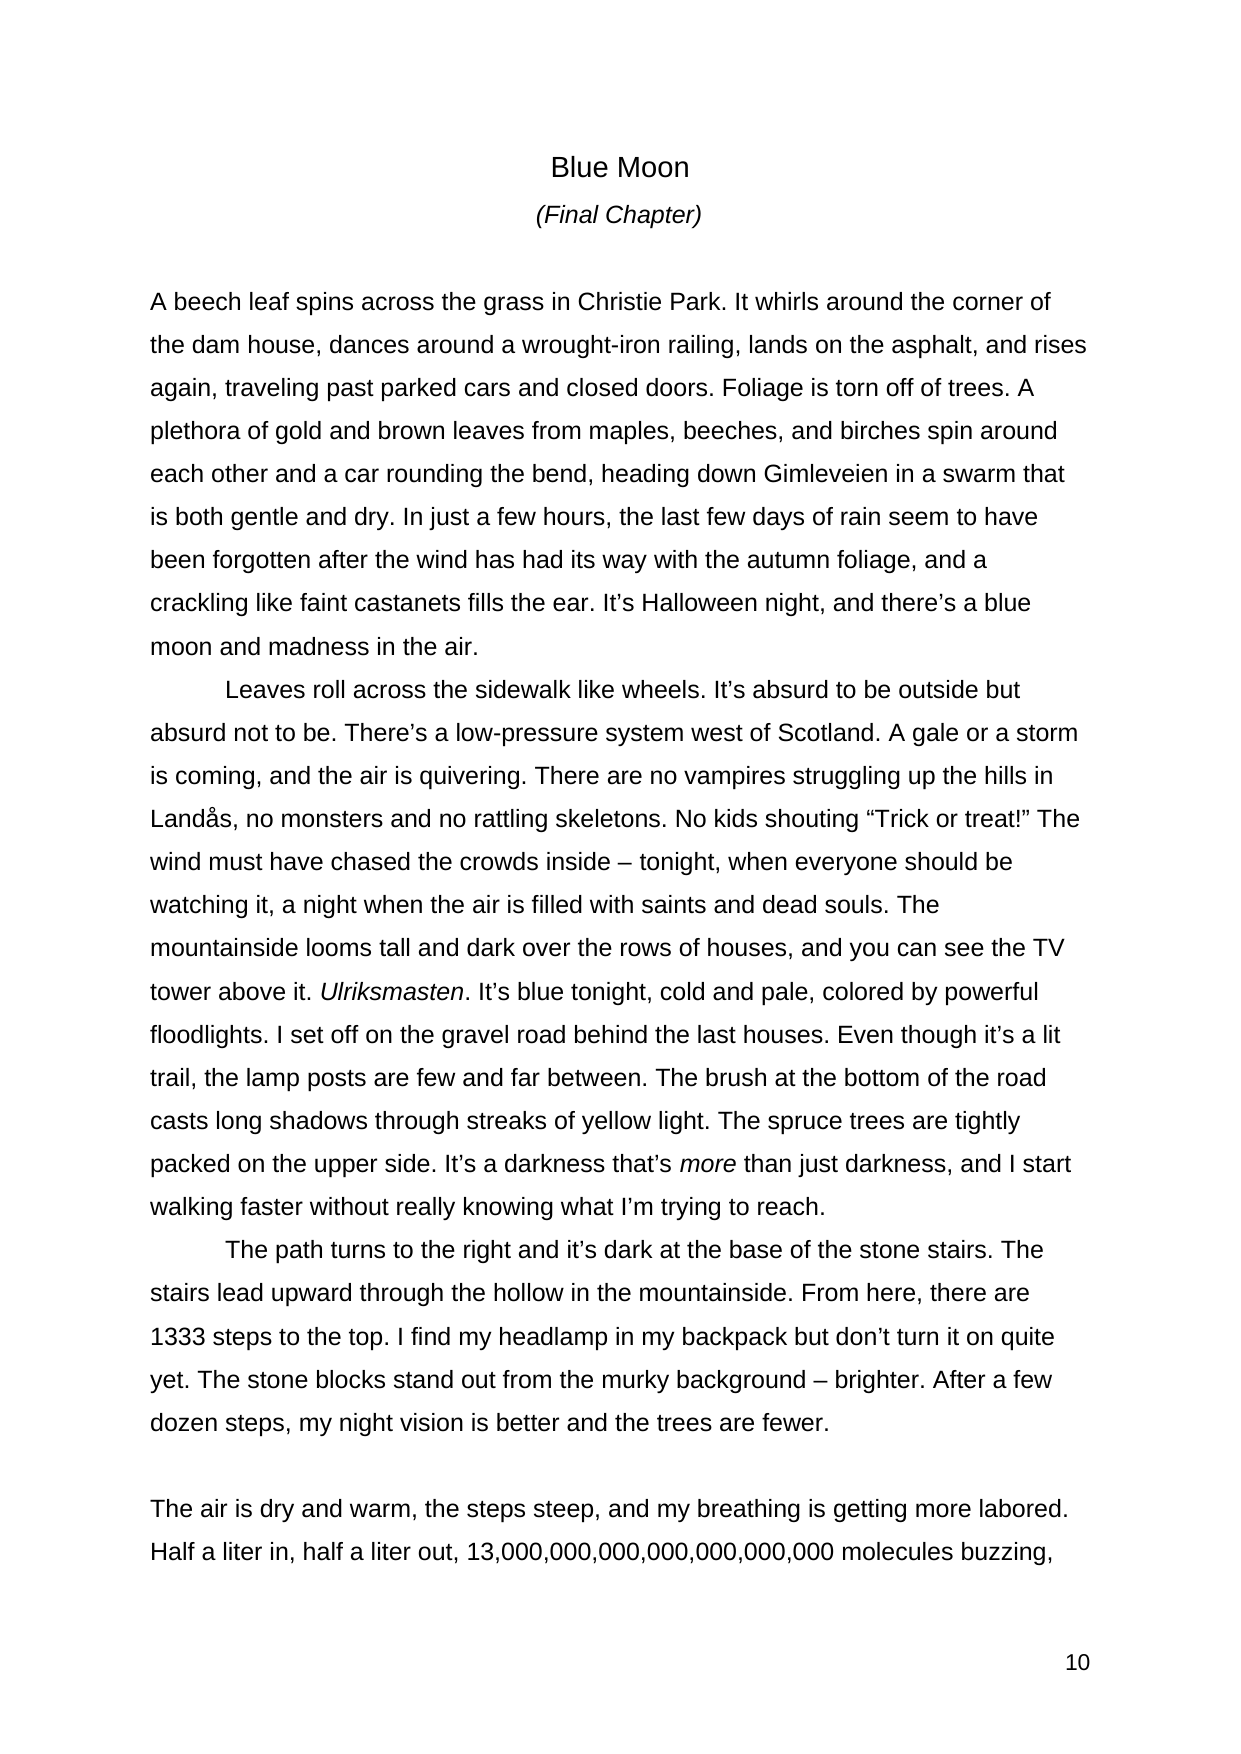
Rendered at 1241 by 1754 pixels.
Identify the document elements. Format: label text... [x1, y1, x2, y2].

text Blue Moon [150, 150, 1090, 183]
text (Final Chapter) [150, 200, 1090, 229]
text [150, 1494, 1090, 1566]
text The path turns to the right and it’s dark at the base of the stone stairs. The stairs lead upward through the hollow in the mountainside. From here, there are 1333 steps to the top. I find my headlamp in my backpack but don’t turn it on quite yet. The stone blocks stand out from the murky background – brighter. After a few dozen steps, my night vision is better and the trees are fewer. [150, 1235, 1090, 1437]
text Leaves roll across the sidewalk like wheels. It’s absurd to be outside but absurd not to be. There’s a low-pressure system west of Scotland. A gale or a storm is coming, and the air is quivering. There are no vampires struggling up the hills in Landås, no monsters and no rattling skeletons. No kids shouting “Trick or treat!” The wind must have chased the crowds inside – tonight, when everyone should be watching it, a night when the air is filled with saints and dead souls. The mountainside looms tall and dark over the rows of houses, and you can see the TV tower above it. Ulriksmasten. It’s blue tonight, cold and pale, colored by powerful floodlights. I set off on the gravel road behind the last houses. Even though it’s a lit trail, the lamp posts are few and far between. The brush at the bottom of the road casts long shadows through streaks of yellow light. The spruce trees are tightly packed on the upper side. It’s a darkness that’s more than just darkness, and I start walking faster without really knowing what I’m trying to reach. [150, 675, 1090, 1221]
text A beech leaf spins across the grass in Christie Park. It whirls around the corner of the dam house, dances around a wrought-iron railing, lands on the asphalt, and rises again, traveling past parked cars and closed doors. Foliage is torn off of trees. A plethora of gold and brown leaves from maples, beeches, and birches spin around each other and a car rounding the bend, heading down Gimleveien in a swarm that is both gentle and dry. In just a few hours, the last few days of rain seem to have been forgotten after the wind has had its way with the autumn foliage, and a crackling like faint castanets fills the ear. It’s Halloween night, and there’s a blue moon and madness in the air. [150, 287, 1090, 660]
